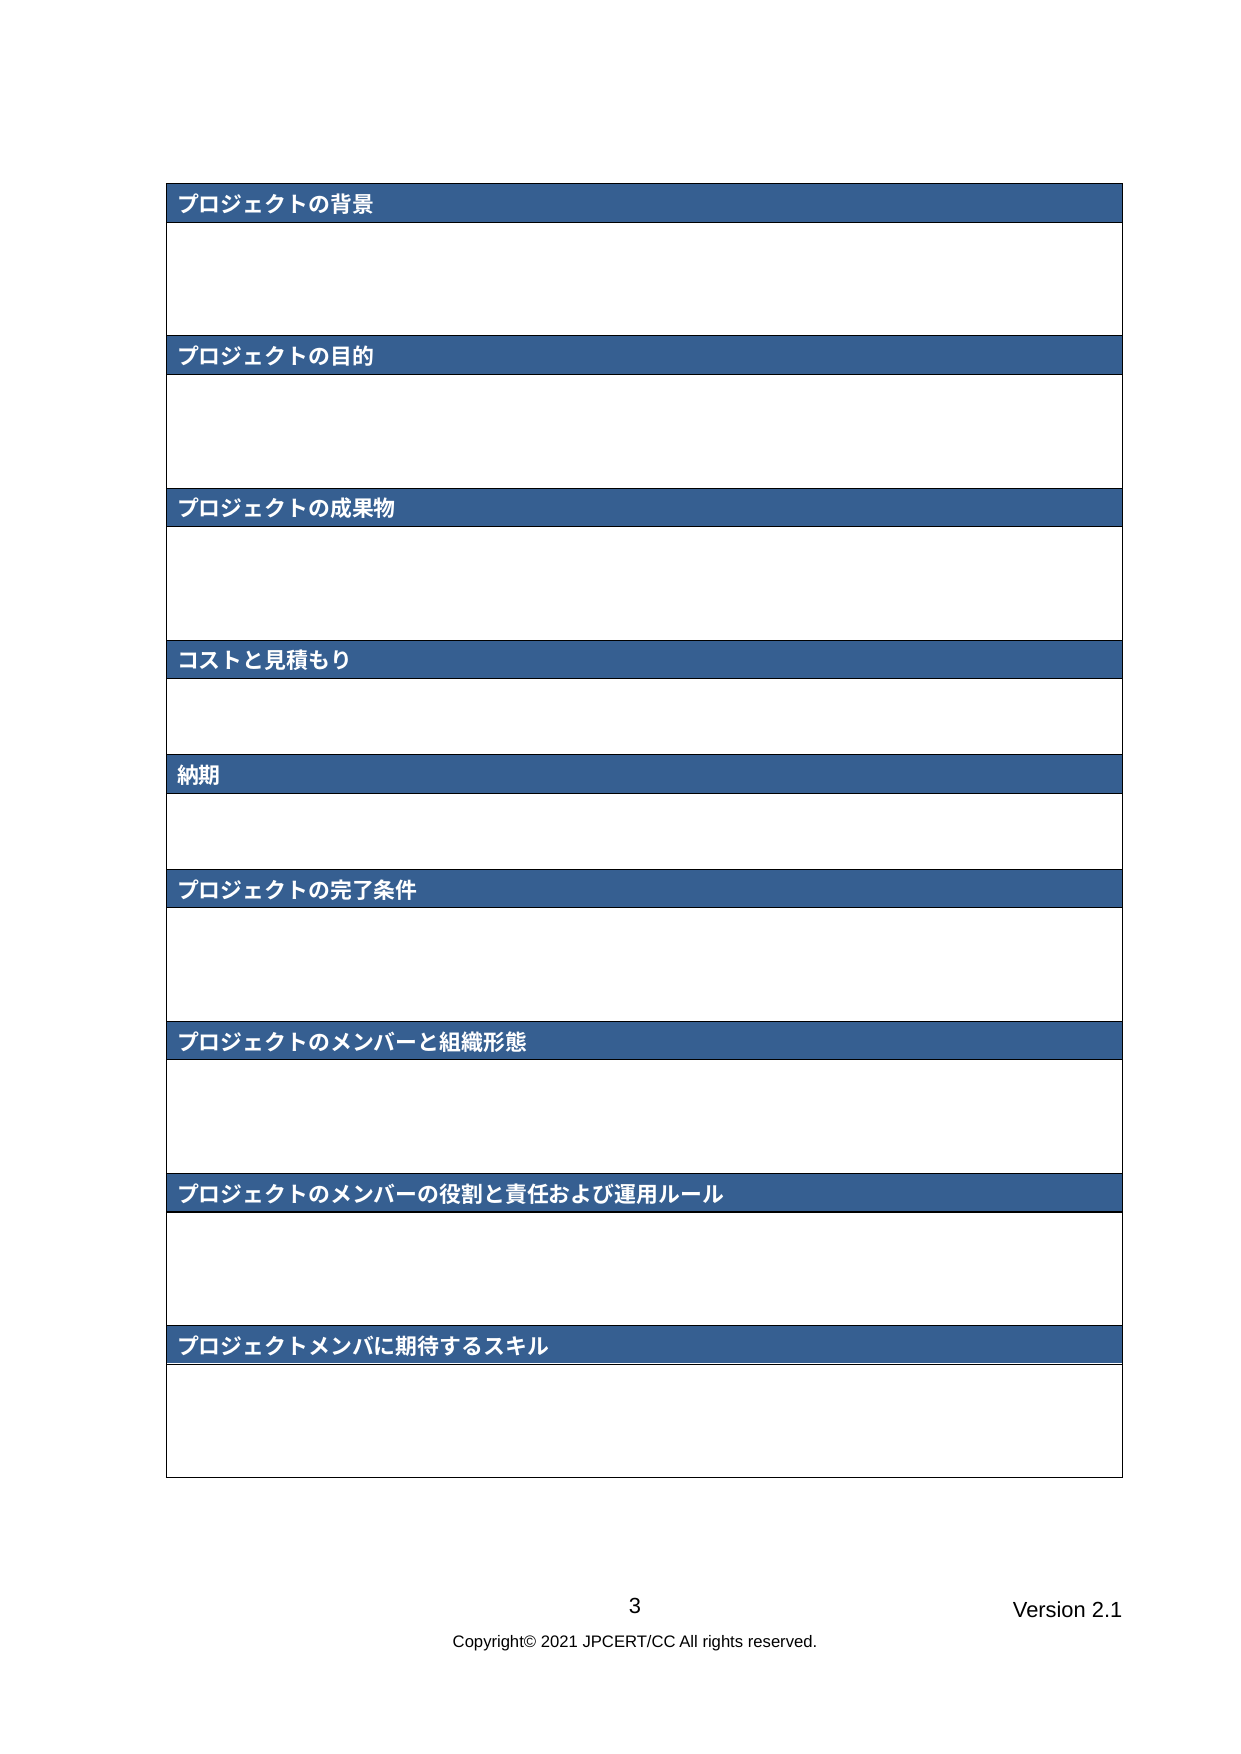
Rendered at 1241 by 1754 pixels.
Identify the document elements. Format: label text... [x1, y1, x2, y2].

table_cell [167, 908, 1122, 1021]
table_header プロジェクトの背景 [167, 184, 1122, 222]
table_cell [167, 794, 1122, 869]
table_cell コストと見積もり [167, 641, 1122, 678]
table_cell プロジェクトの完了条件 [167, 870, 1122, 907]
table_cell プロジェクトの成果物 [167, 489, 1122, 526]
table_cell プロジェクトの目的 [167, 336, 1122, 374]
table_cell [167, 1365, 1122, 1477]
table_cell [167, 1060, 1122, 1173]
table_cell 納期 [167, 755, 1122, 793]
table_cell [167, 1213, 1122, 1325]
table_cell プロジェクトメンバに期待するスキル [167, 1326, 1122, 1363]
table_cell プロジェクトのメンバーの役割と責任および運用ルール [167, 1174, 1122, 1211]
table_cell [167, 527, 1122, 639]
table_cell プロジェクトのメンバーと組織形態 [167, 1022, 1122, 1059]
table_cell [167, 223, 1122, 335]
table_cell [167, 375, 1122, 487]
table_cell [167, 679, 1122, 754]
